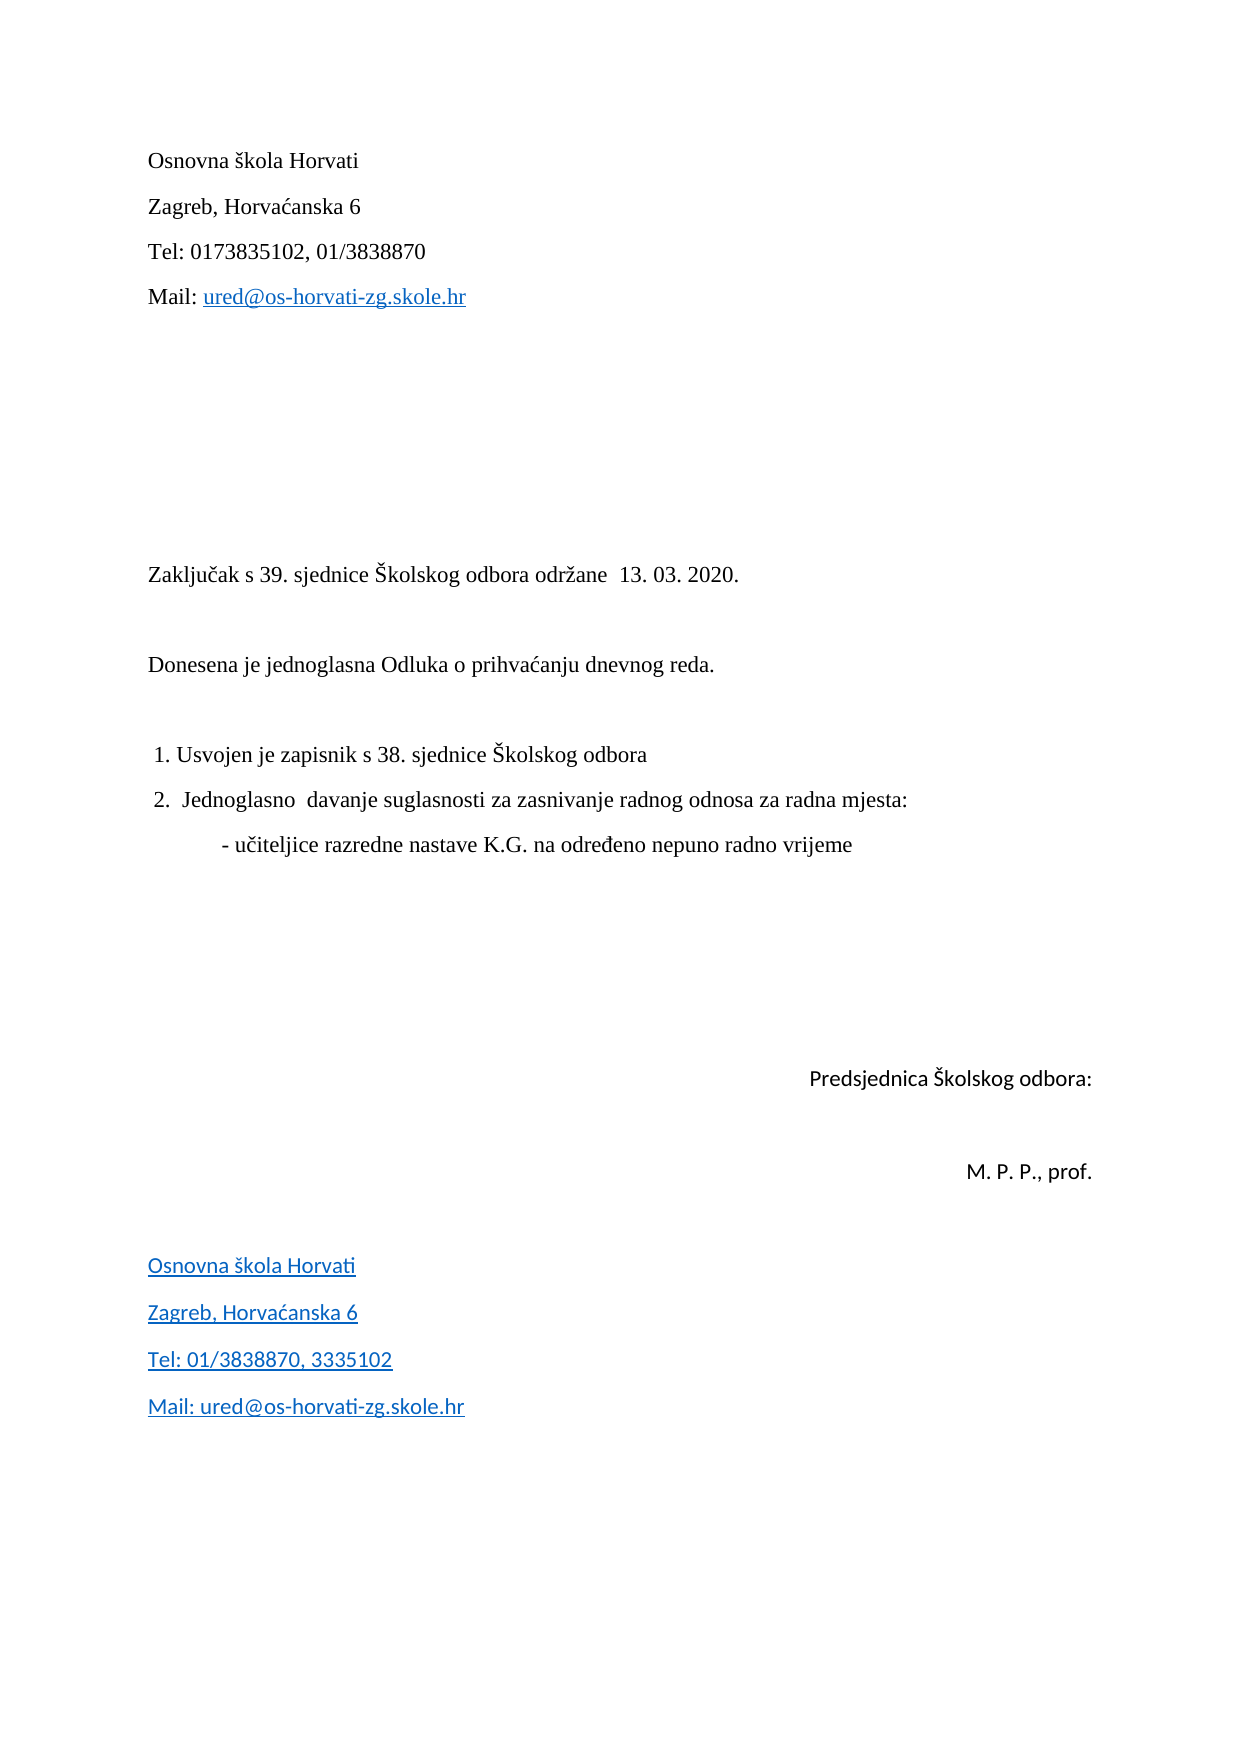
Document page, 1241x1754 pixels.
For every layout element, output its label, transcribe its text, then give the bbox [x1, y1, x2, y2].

text Tel: 01/3838870, 3335102 [148, 1345, 1093, 1373]
text M. P. P., prof. [148, 1157, 1093, 1186]
text Osnovna škola Horvati [148, 1251, 1093, 1279]
text Mail: ured@os-horvati-zg.skole.hr [148, 1392, 1093, 1420]
text Zagreb, Horvaćanska 6 [148, 1298, 1093, 1326]
text 2. Jednoglasno davanje suglasnosti za zasnivanje radnog odnosa za radna mjesta: [148, 786, 1093, 812]
text 1. Usvojen je zapisnik s 38. sjednice Školskog odbora [148, 741, 1093, 767]
text Osnovna škola Horvati [148, 148, 1093, 174]
text Mail: ured@os-horvati-zg.skole.hr [148, 283, 1093, 309]
text - učiteljice razredne nastave K.G. na određeno nepuno radno vrijeme [148, 831, 1093, 858]
text Predsjednica Školskog odbora: [148, 1064, 1093, 1092]
text Donesena je jednoglasna Odluka o prihvaćanju dnevnog reda. [148, 651, 1093, 677]
text Zaključak s 39. sjednice Školskog odbora održane 13. 03. 2020. [148, 561, 1093, 587]
text Zagreb, Horvaćanska 6 [148, 193, 1093, 219]
text Tel: 0173835102, 01/3838870 [148, 238, 1093, 264]
